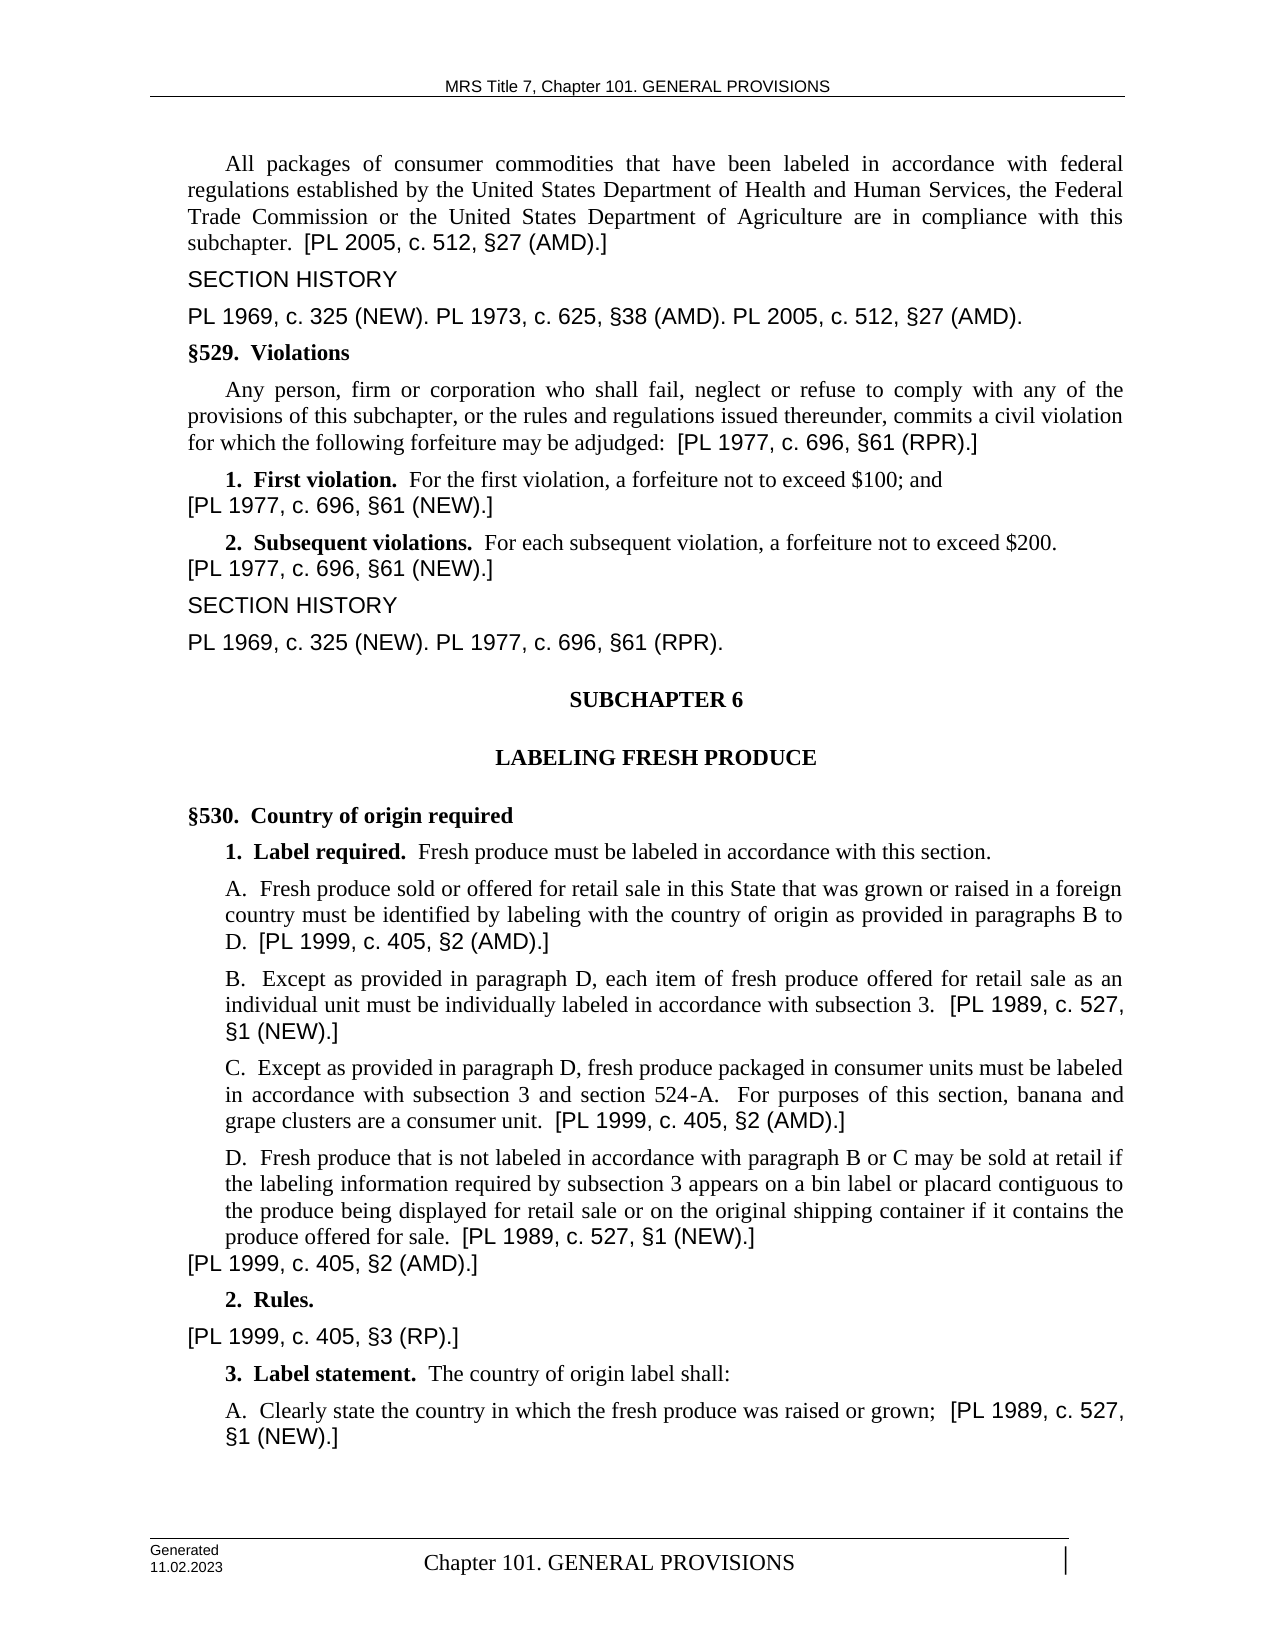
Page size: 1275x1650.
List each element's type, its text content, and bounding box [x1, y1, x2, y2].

text SECTION HISTORY [187, 266, 1125, 292]
text C. Except as provided in paragraph D, fresh produce packaged in consumer units must be labeled in accordance with subsection 3 and section 524‑A. For purposes of this section, banana and grape clusters are a consumer unit. [PL 1999, c. 405, §2 (AMD).] [225, 1054, 1125, 1133]
text §529. Violations [187, 339, 1125, 366]
text [PL 1977, c. 696, §61 (NEW).] [187, 555, 1125, 582]
text All packages of consumer commodities that have been labeled in accordance with federal regulations established by the United States Department of Health and Human Services, the Federal Trade Commission or the United States Department of Agriculture are in compliance with this subchapter. [PL 2005, c. 512, §27 (AMD).] [187, 150, 1125, 256]
text [PL 1977, c. 696, §61 (NEW).] [187, 492, 1125, 518]
text SUBCHAPTER 6 [187, 686, 1125, 713]
text 2. Rules. [187, 1286, 1125, 1313]
text PL 1969, c. 325 (NEW). PL 1973, c. 625, §38 (AMD). PL 2005, c. 512, §27 (AMD). [187, 303, 1125, 329]
text PL 1969, c. 325 (NEW). PL 1977, c. 696, §61 (RPR). [187, 629, 1125, 655]
text 2. Subsequent violations. For each subsequent violation, a forfeiture not to exceed $200. [187, 529, 1125, 555]
text 1. First violation. For the first violation, a forfeiture not to exceed $100; and [187, 466, 1125, 492]
text [PL 1999, c. 405, §2 (AMD).] [187, 1249, 1125, 1276]
text 1. Label required. Fresh produce must be labeled in accordance with this section. [187, 838, 1125, 865]
text B. Except as provided in paragraph D, each item of fresh produce offered for retail sale as an individual unit must be individually labeled in accordance with subsection 3. [PL 1989, c. 527, §1 (NEW).] [225, 965, 1125, 1044]
text LABELING FRESH PRODUCE [187, 744, 1125, 770]
text SECTION HISTORY [187, 592, 1125, 618]
text Any person, firm or corporation who shall fail, neglect or refuse to comply with any of the provisions of this subchapter, or the rules and regulations issued thereunder, commits a civil violation for which the following forfeiture may be adjudged: [PL 1977, c. 696, §61 (RPR).] [187, 376, 1125, 455]
text §530. Country of origin required [187, 802, 1125, 828]
text A. Clearly state the country in which the fresh produce was raised or grown; [PL 1989, c. 527, §1 (NEW).] [225, 1397, 1125, 1449]
text 3. Label statement. The country of origin label shall: [187, 1360, 1125, 1386]
text D. Fresh produce that is not labeled in accordance with paragraph B or C may be sold at retail if the labeling information required by subsection 3 appears on a bin label or placard contiguous to the produce being displayed for retail sale or on the original shipping container if it contains the produce offered for sale. [PL 1989, c. 527, §1 (NEW).] [225, 1144, 1125, 1249]
text [PL 1999, c. 405, §3 (RP).] [187, 1323, 1125, 1349]
text A. Fresh produce sold or offered for retail sale in this State that was grown or raised in a foreign country must be identified by labeling with the country of origin as provided in paragraphs B to D. [PL 1999, c. 405, §2 (AMD).] [225, 875, 1125, 954]
